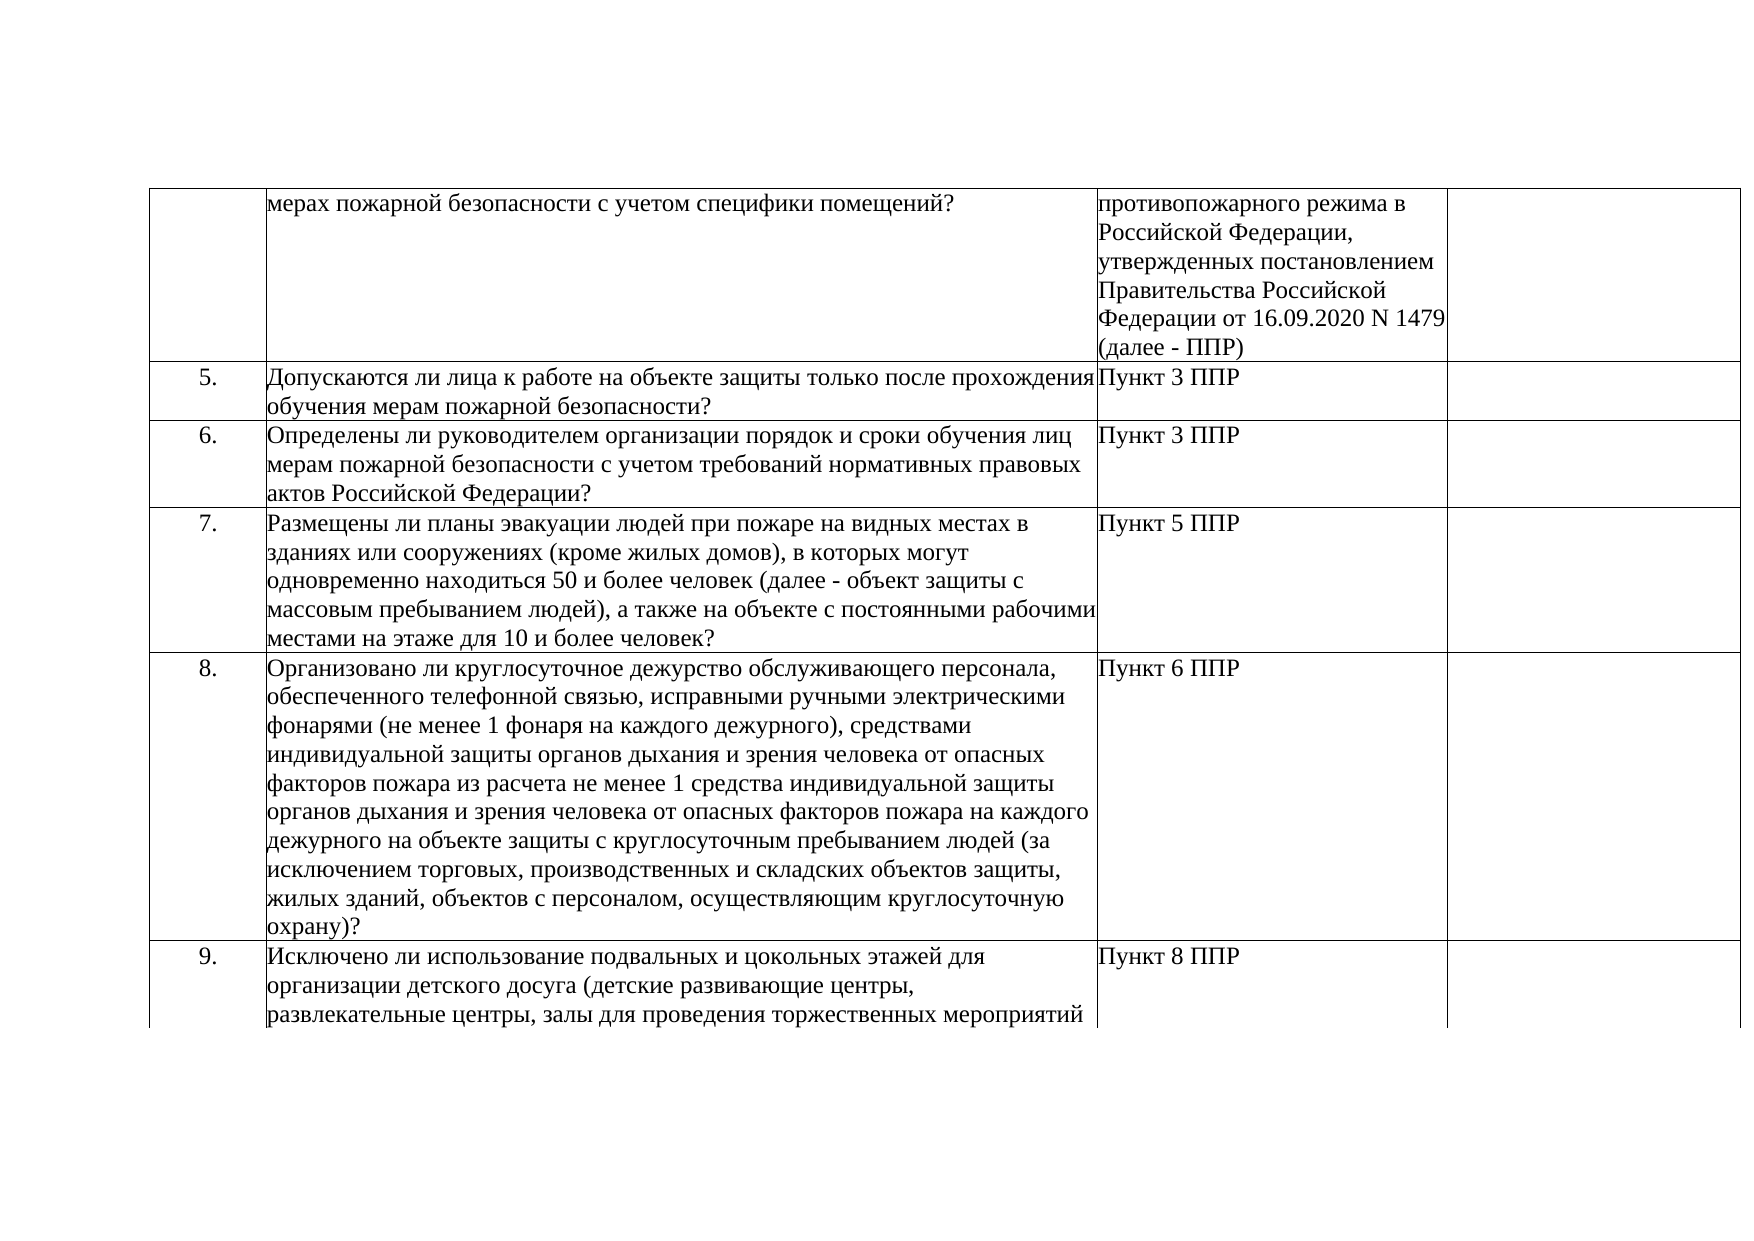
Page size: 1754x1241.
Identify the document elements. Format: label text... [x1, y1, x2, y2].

table_cell Пункт 3 ППР [1098, 362, 1447, 419]
table_cell [1448, 362, 1740, 419]
table_cell 9. [150, 941, 266, 1027]
table_cell 5. [150, 362, 266, 419]
table_cell Организовано ли круглосуточное дежурство обслуживающего персонала, обеспеченного телефонной связью, исправными ручными электрическими фонарями (не менее 1 фонаря на каждого дежурного), средствами индивидуальной защиты органов дыхания и зрения человека от опасных факторов пожара из расчета не менее 1 средства индивидуальной защиты органов дыхания и зрения человека от опасных факторов пожара на каждого дежурного на объекте защиты с круглосуточным пребыванием людей (за исключением торговых, производственных и складских объектов защиты, жилых зданий, объектов с персоналом, осуществляющим круглосуточную охрану)? [267, 653, 1097, 940]
table_cell [1448, 421, 1740, 507]
table_cell [1448, 653, 1740, 940]
table_cell 6. [150, 421, 266, 507]
table_cell Допускаются ли лица к работе на объекте защиты только после прохождения обучения мерам пожарной безопасности? [267, 362, 1097, 419]
table_cell Пункт 5 ППР [1098, 508, 1447, 652]
table_cell Размещены ли планы эвакуации людей при пожаре на видных местах в зданиях или сооружениях (кроме жилых домов), в которых могут одновременно находиться 50 и более человек (далее - объект защиты с массовым пребыванием людей), а также на объекте с постоянными рабочими местами на этаже для 10 и более человек? [267, 508, 1097, 652]
table_cell Определены ли руководителем организации порядок и сроки обучения лиц мерам пожарной безопасности с учетом требований нормативных правовых актов Российской Федерации? [267, 421, 1097, 507]
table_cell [267, 941, 1097, 1027]
table_cell [1448, 508, 1740, 652]
table_cell [1448, 941, 1740, 1027]
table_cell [1098, 189, 1447, 361]
table_cell Пункт 6 ППР [1098, 653, 1447, 940]
table_cell 8. [150, 653, 266, 940]
table_cell Пункт 8 ППР [1098, 941, 1447, 1027]
table_cell 7. [150, 508, 266, 652]
table_cell [1448, 189, 1740, 361]
table_cell 4. [150, 189, 266, 361]
table_cell Пункт 3 ППР [1098, 421, 1447, 507]
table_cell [267, 189, 1097, 361]
